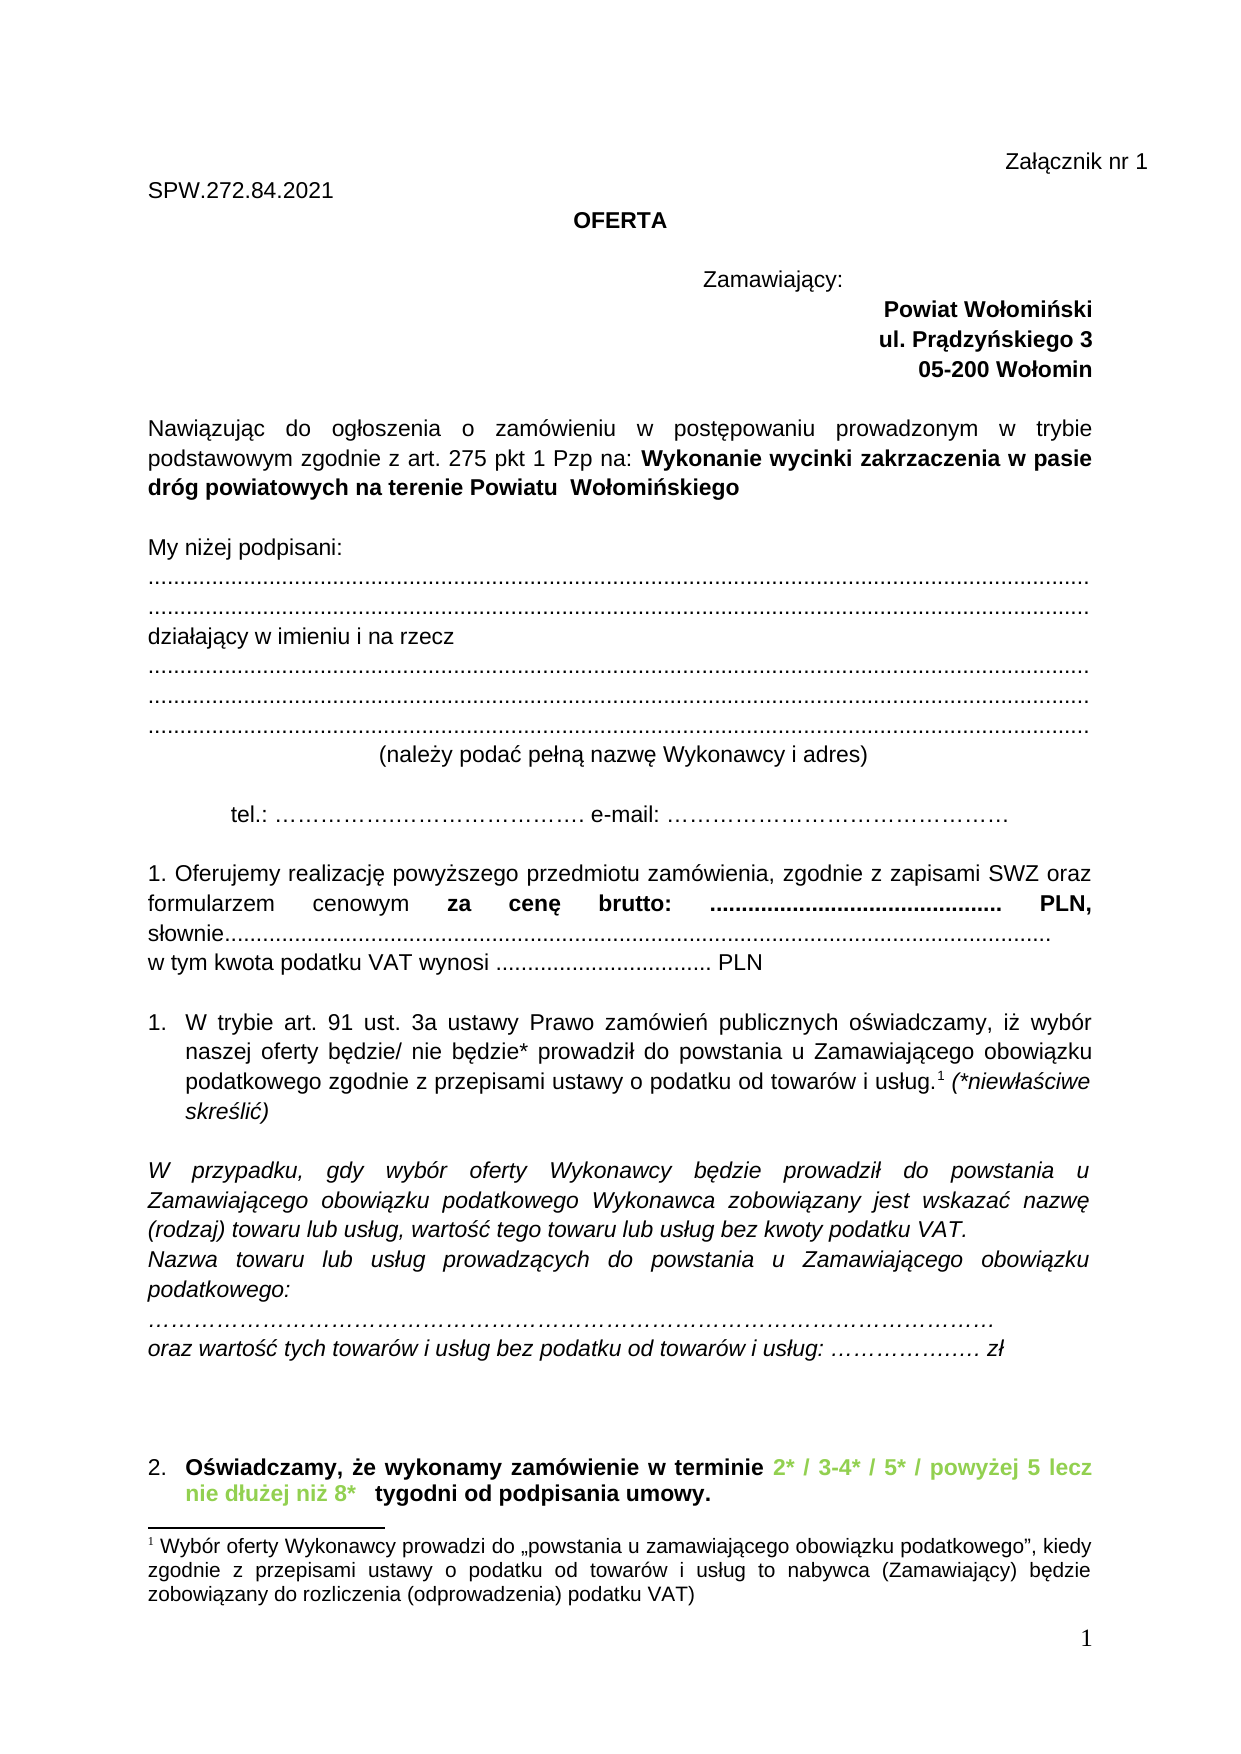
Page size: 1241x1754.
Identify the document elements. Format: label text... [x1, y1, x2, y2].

text ………………………………………………………………………………………………… [148, 1306, 1092, 1332]
text tel.: …………….……………………. e-mail: ……………………………………… [148, 801, 1092, 827]
text Załącznik nr 1 [154, 148, 1135, 174]
text .................................................................................................................................................... [148, 712, 1092, 738]
text Nazwa towaru lub usług prowadzących do powstania u Zamawiającego obowiązku podatkowego: [148, 1246, 1092, 1302]
text działający w imieniu i na rzecz .................................................................................................................................................... [148, 623, 1092, 679]
text 1. Oferujemy realizację powyższego przedmiotu zamówienia, zgodnie z zapisami SWZ oraz formularzem cenowym za cenę brutto: .............................................. PLN, słownie.................................................................................................................................. [148, 860, 1092, 946]
text 05-200 Wołomin [148, 356, 1092, 382]
text (należy podać pełną nazwę Wykonawcy i adres) [148, 741, 1092, 768]
list Oświadczamy, że wykonamy zamówienie w terminie 2* / 3-4* / 5* / powyżej 5 lecz nie dłużej niż 8* tygodni od podpisania umowy. [148, 1454, 1092, 1507]
text .................................................................................................................................................... [148, 563, 1092, 590]
text Zamawiający: [703, 266, 1092, 293]
text My niżej podpisani: [148, 534, 1092, 560]
text SPW.272.84.2021 [148, 177, 1092, 204]
text ul. Prądzyńskiego 3 [148, 326, 1092, 352]
text Nawiązując do ogłoszenia o zamówieniu w postępowaniu prowadzonym w trybie podstawowym zgodnie z art. 275 pkt 1 Pzp na: Wykonanie wycinki zakrzaczenia w pasie dróg powiatowych na terenie Powiatu Wołomińskiego [148, 415, 1092, 501]
list W trybie art. 91 ust. 3a ustawy Prawo zamówień publicznych oświadczamy, iż wybór naszej oferty będzie/ nie będzie* prowadził do powstania u Zamawiającego obowiązku podatkowego zgodnie z przepisami ustawy o podatku od towarów i usług. (*niewłaściwe skreślić) [148, 1009, 1092, 1124]
text OFERTA [148, 207, 1092, 233]
text .................................................................................................................................................... [148, 682, 1092, 708]
text W przypadku, gdy wybór oferty Wykonawcy będzie prowadził do powstania u Zamawiającego obowiązku podatkowego Wykonawca zobowiązany jest wskazać nazwę (rodzaj) towaru lub usług, wartość tego towaru lub usług bez kwoty podatku VAT. [148, 1157, 1092, 1243]
text .................................................................................................................................................... [148, 593, 1092, 619]
text oraz wartość tych towarów i usług bez podatku od towarów i usług: …………….…. zł [148, 1335, 1092, 1362]
text Powiat Wołomiński [148, 296, 1092, 322]
text w tym kwota podatku VAT wynosi .................................. PLN [148, 949, 1092, 976]
